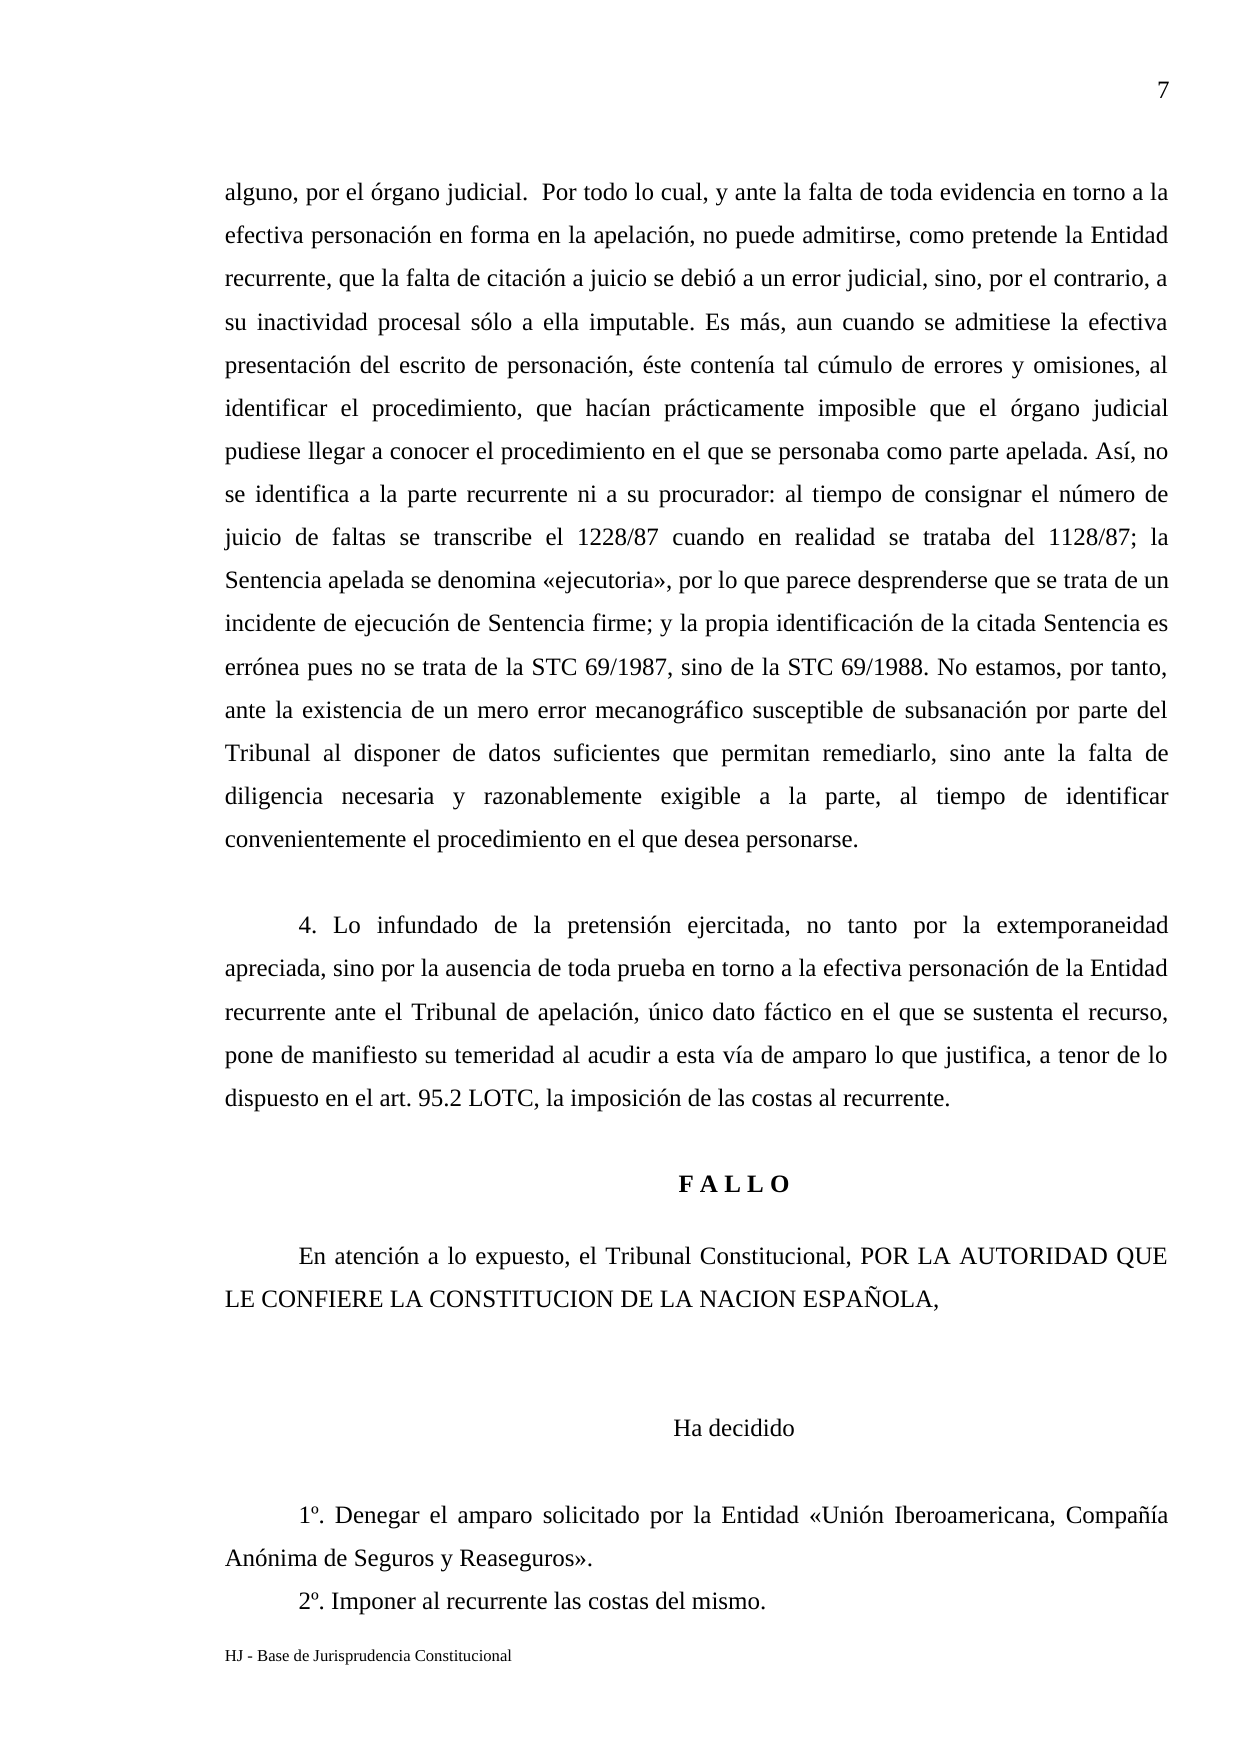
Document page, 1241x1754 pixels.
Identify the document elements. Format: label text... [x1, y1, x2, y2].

text En atención a lo expuesto, el Tribunal Constitucional, POR LA AUTORIDAD QUE LE CONFIERE LA CONSTITUCION DE LA NACION ESPAÑOLA, [224, 1241, 1169, 1313]
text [224, 177, 1169, 853]
subtitle F A L L O [224, 1169, 1169, 1198]
text Ha decidido [224, 1413, 1169, 1442]
text 4. Lo infundado de la pretensión ejercitada, no tanto por la extemporaneidad apreciada, sino por la ausencia de toda prueba en torno a la efectiva personación de la Entidad recurrente ante el Tribunal de apelación, único dato fáctico en el que se sustenta el recurso, pone de manifiesto su temeridad al acudir a esta vía de amparo lo que justifica, a tenor de lo dispuesto en el art. 95.2 LOTC, la imposición de las costas al recurrente. [224, 910, 1169, 1112]
text 1º. Denegar el amparo solicitado por la Entidad «Unión Iberoamericana, Compañía Anónima de Seguros y Reaseguros». [224, 1500, 1169, 1572]
text 2º. Imponer al recurrente las costas del mismo. [224, 1586, 1169, 1615]
